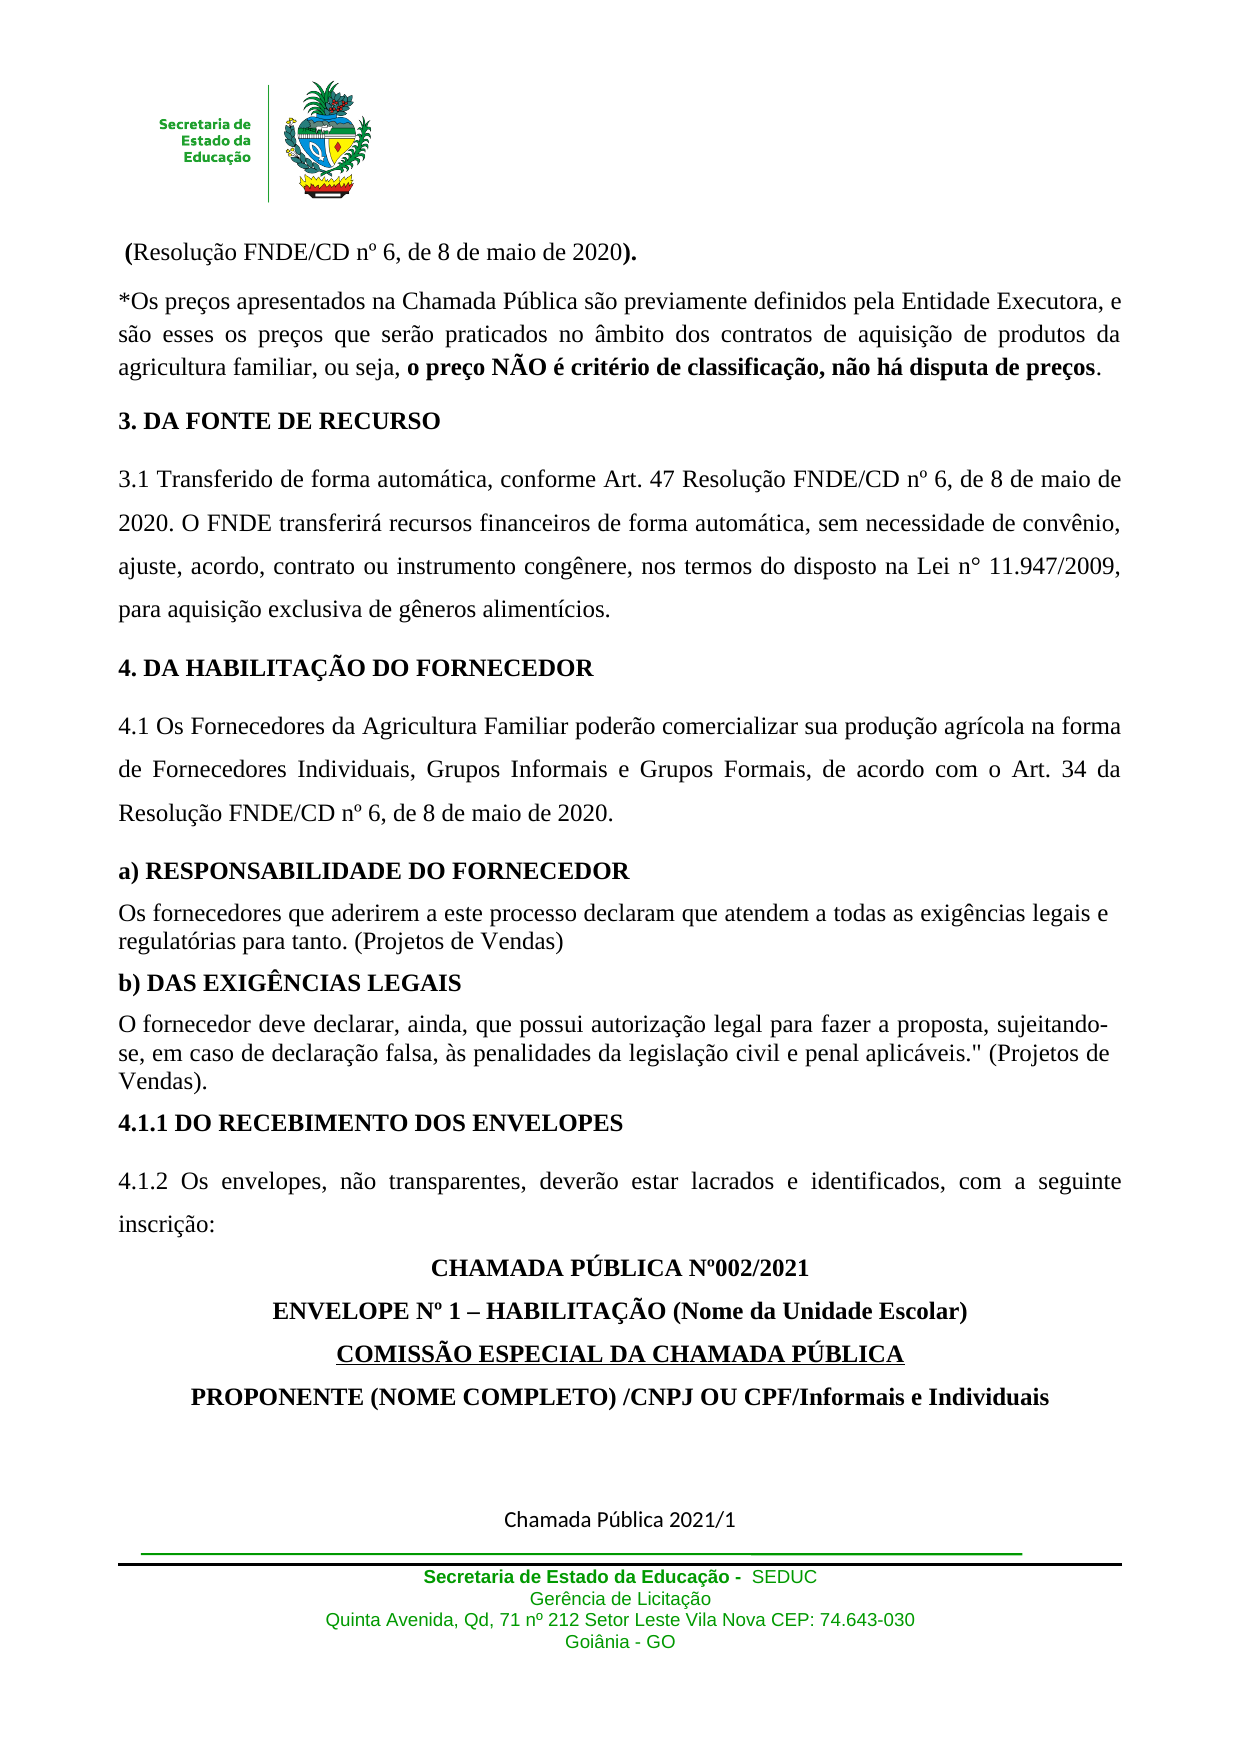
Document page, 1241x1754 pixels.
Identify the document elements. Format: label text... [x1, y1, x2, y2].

text (Resolução FNDE/CD nº 6, de 8 de maio de 2020). [118, 237, 1122, 266]
text CHAMADA PÚBLICA Nº002/2021 [118, 1253, 1122, 1281]
text PROPONENTE (NOME COMPLETO) /CNPJ OU CPF/Informais e Individuais [118, 1382, 1122, 1411]
text COMISSÃO ESPECIAL DA CHAMADA PÚBLICA [118, 1339, 1122, 1368]
picture [118, 73, 412, 210]
text O fornecedor deve declarar, ainda, que possui autorização legal para fazer a proposta, sujeitando-se, em caso de declaração falsa, às penalidades da legislação civil e penal aplicáveis." (Projetos de Vendas). [118, 1009, 1110, 1095]
text a) RESPONSABILIDADE DO FORNECEDOR [118, 856, 1110, 885]
text 3.1 Transferido de forma automática, conforme Art. 47 Resolução FNDE/CD nº 6, de 8 de maio de 2020. O FNDE transferirá recursos financeiros de forma automática, sem necessidade de convênio, ajuste, acordo, contrato ou instrumento congênere, nos termos do disposto na Lei n° 11.947/2009, para aquisição exclusiva de gêneros alimentícios. [118, 464, 1122, 623]
text 3. DA FONTE DE RECURSO [118, 406, 1122, 434]
text 4. DA HABILITAÇÃO DO FORNECEDOR [118, 653, 1122, 681]
text ENVELOPE Nº 1 – HABILITAÇÃO (Nome da Unidade Escolar) [118, 1296, 1122, 1324]
text Os fornecedores que aderirem a este processo declaram que atendem a todas as exigências legais e regulatórias para tanto. (Projetos de Vendas) [118, 898, 1110, 955]
text 4.1 Os Fornecedores da Agricultura Familiar poderão comercializar sua produção agrícola na forma de Fornecedores Individuais, Grupos Informais e Grupos Formais, de acordo com o Art. 34 da Resolução FNDE/CD nº 6, de 8 de maio de 2020. [118, 711, 1122, 826]
text 4.1.2 Os envelopes, não transparentes, deverão estar lacrados e identificados, com a seguinte inscrição: [118, 1166, 1122, 1238]
text *Os preços apresentados na Chamada Pública são previamente definidos pela Entidade Executora, e são esses os preços que serão praticados no âmbito dos contratos de aquisição de produtos da agricultura familiar, ou seja, o preço NÃO é critério de classificação, não há disputa de preços. [118, 286, 1122, 381]
text b) DAS EXIGÊNCIAS LEGAIS [118, 968, 1110, 996]
text 4.1.1 DO RECEBIMENTO DOS ENVELOPES [118, 1108, 1122, 1136]
